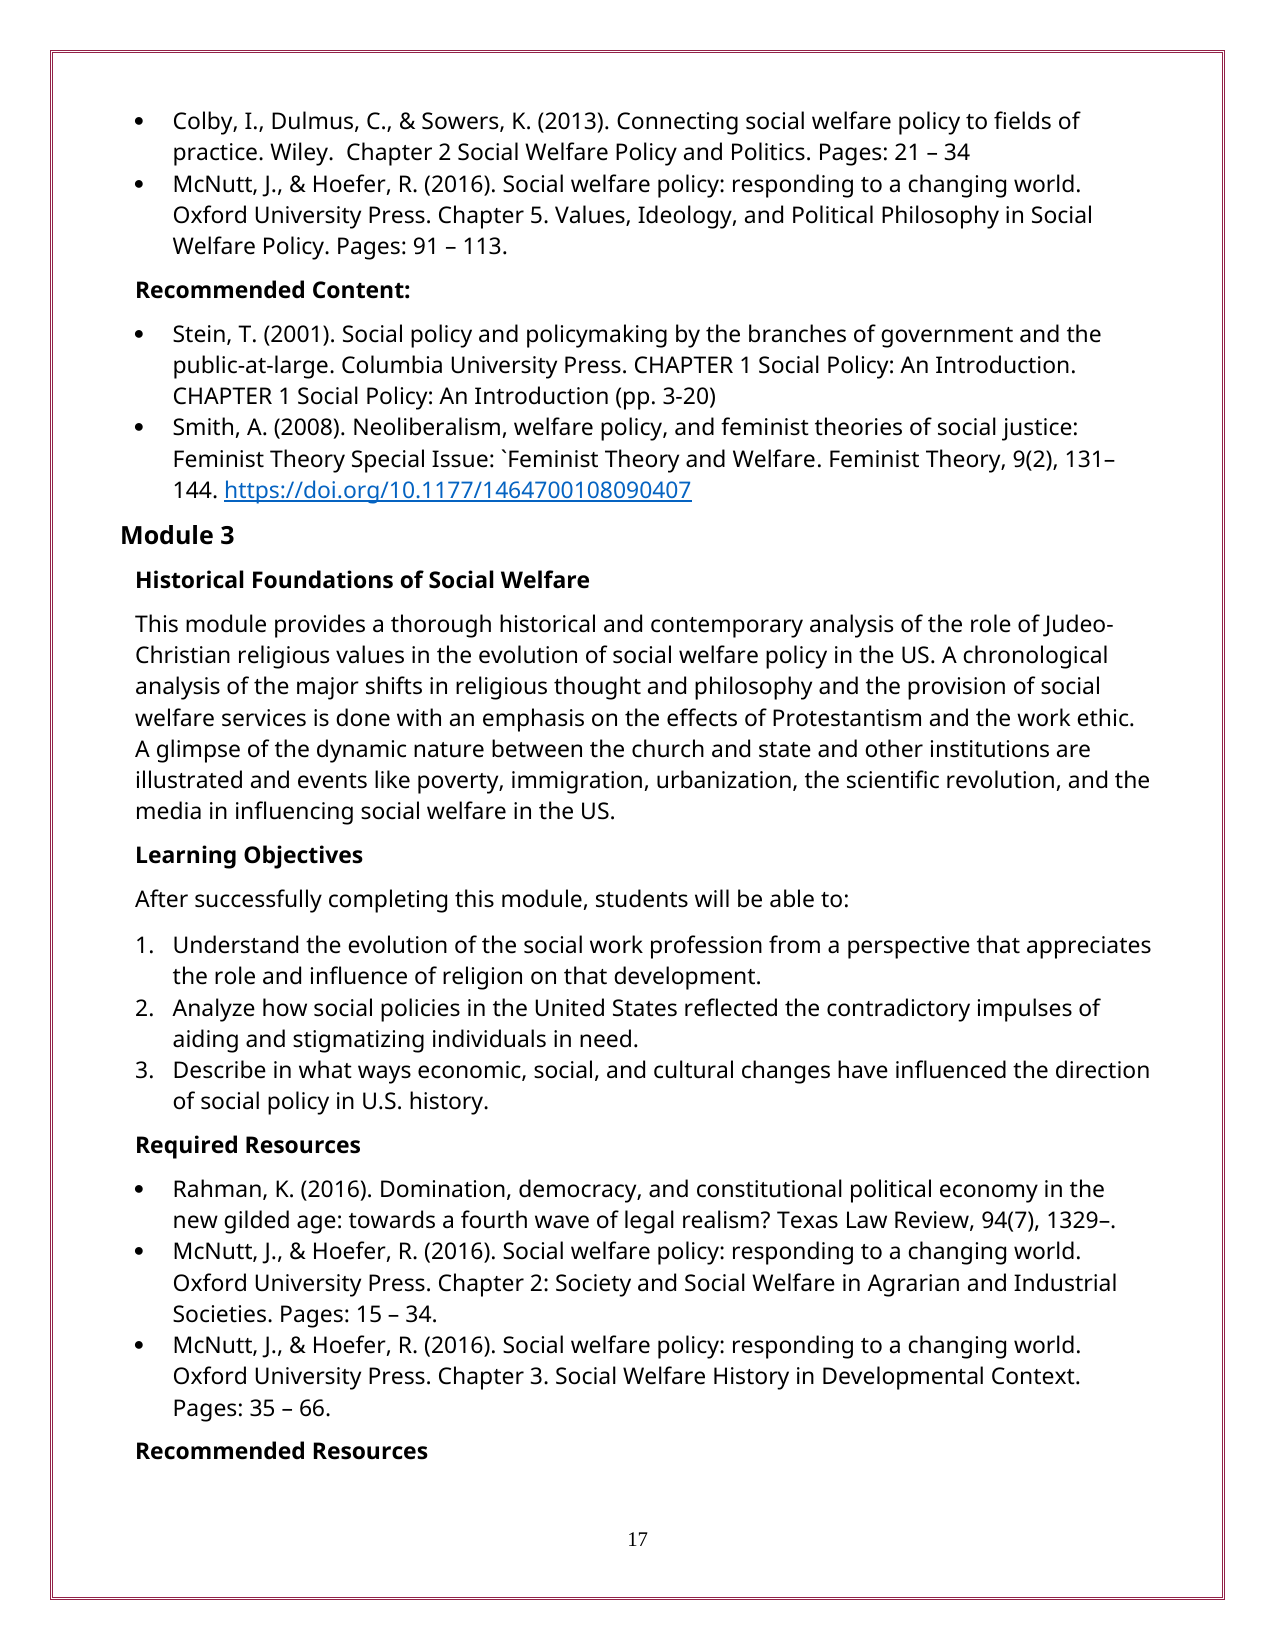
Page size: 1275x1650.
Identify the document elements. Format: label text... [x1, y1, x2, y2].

list Describe in what ways economic, social, and cultural changes have influenced the direction of social policy in U.S. history. [135, 1054, 1155, 1117]
list Analyze how social policies in the United States reflected the contradictory impulses of aiding and stigmatizing individuals in need. [135, 992, 1155, 1054]
text Learning Objectives [135, 839, 1155, 870]
list McNutt, J., & Hoefer, R. (2016). Social welfare policy: responding to a changing world. Oxford University Press. Chapter 5. Values, Ideology, and Political Philosophy in Social Welfare Policy. Pages: 91 – 113. [135, 167, 1155, 261]
list Smith, A. (2008). Neoliberalism, welfare policy, and feminist theories of social justice: Feminist Theory Special Issue: `Feminist Theory and Welfare. Feminist Theory, 9(2), 131–144. https://doi.org/10.1177/1464700108090407 [135, 411, 1155, 505]
list Stein, T. (2001). Social policy and policymaking by the branches of government and the public-at-large. Columbia University Press. CHAPTER 1 Social Policy: An Introduction. CHAPTER 1 Social Policy: An Introduction (pp. 3-20) [135, 317, 1155, 411]
list Colby, I., Dulmus, C., & Sowers, K. (2013). Connecting social welfare policy to fields of practice. Wiley. Chapter 2 Social Welfare Policy and Politics. Pages: 21 – 34 [135, 105, 1155, 167]
text This module provides a thorough historical and contemporary analysis of the role of Judeo-Christian religious values in the evolution of social welfare policy in the US. A chronological analysis of the major shifts in religious thought and philosophy and the provision of social welfare services is done with an emphasis on the effects of Protestantism and the work ethic. A glimpse of the dynamic nature between the church and state and other institutions are illustrated and events like poverty, immigration, urbanization, the scientific revolution, and the media in influencing social welfare in the US. [135, 608, 1155, 827]
list Understand the evolution of the social work profession from a perspective that appreciates the role and influence of religion on that development. [135, 929, 1155, 992]
list Rahman, K. (2016). Domination, democracy, and constitutional political economy in the new gilded age: towards a fourth wave of legal realism? Texas Law Review, 94(7), 1329–. [135, 1173, 1155, 1235]
text Recommended Resources [135, 1435, 1155, 1467]
text Required Resources [135, 1129, 1155, 1160]
text Recommended Content: [135, 274, 1155, 305]
text After successfully completing this module, students will be able to: [135, 883, 1155, 914]
text Historical Foundations of Social Welfare [135, 564, 1155, 595]
list McNutt, J., & Hoefer, R. (2016). Social welfare policy: responding to a changing world. Oxford University Press. Chapter 2: Society and Social Welfare in Agrarian and Industrial Societies. Pages: 15 – 34. [135, 1235, 1155, 1329]
list McNutt, J., & Hoefer, R. (2016). Social welfare policy: responding to a changing world. Oxford University Press. Chapter 3. Social Welfare History in Developmental Context. Pages: 35 – 66. [135, 1329, 1155, 1423]
text Module 3 [120, 517, 1155, 552]
